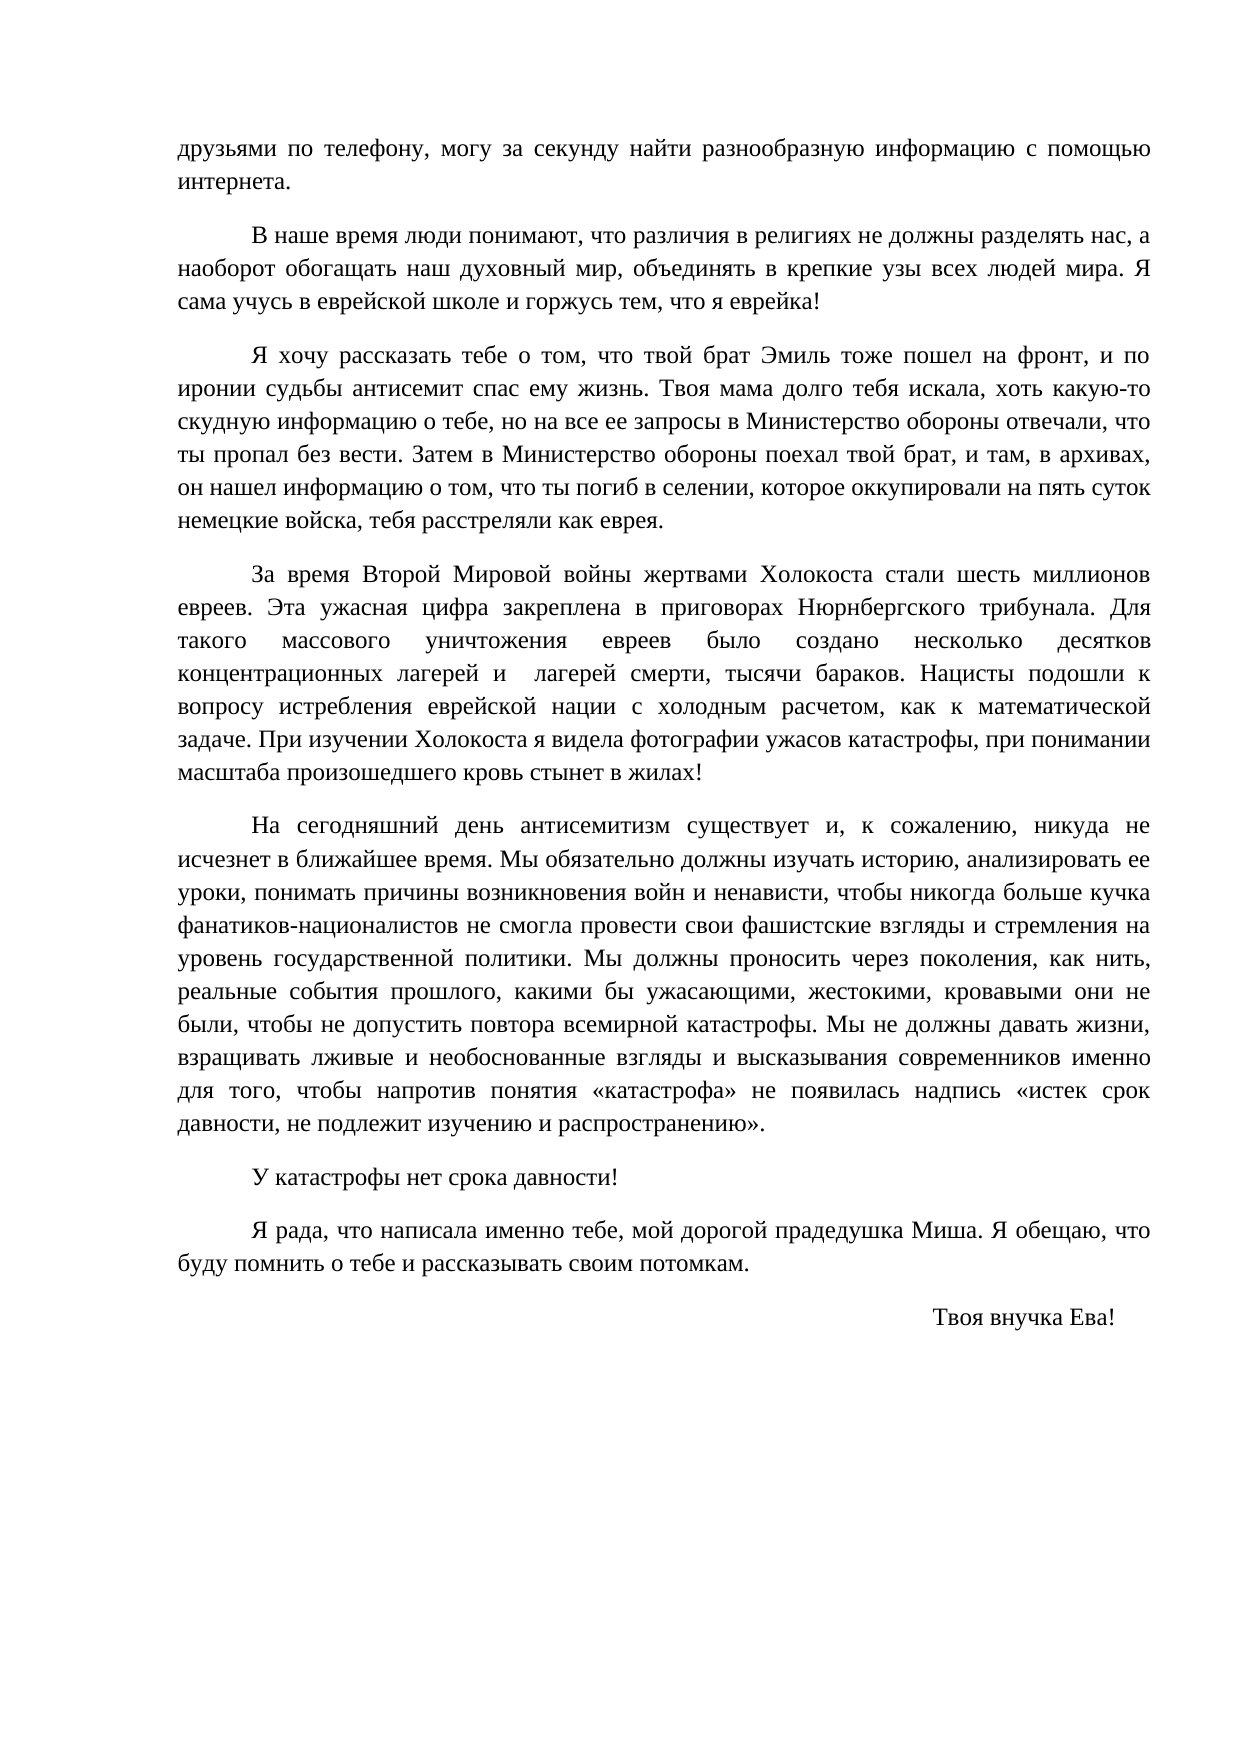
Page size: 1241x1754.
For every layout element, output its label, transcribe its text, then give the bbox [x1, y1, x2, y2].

text Я рада, что написала именно тебе, мой дорогой прадедушка Миша. Я обещаю, что буду помнить о тебе и рассказывать своим потомкам. [177, 1216, 1152, 1277]
text Твоя внучка Ева! [177, 1302, 1152, 1331]
text Я хочу рассказать тебе о том, что твой брат Эмиль тоже пошел на фронт, и по иронии судьбы антисемит спас ему жизнь. Твоя мама долго тебя искала, хоть какую-то скудную информацию о тебе, но на все ее запросы в Министерство обороны отвечали, что ты пропал без вести. Затем в Министерство обороны поехал твой брат, и там, в архивах, он нашел информацию о том, что ты погиб в селении, которое оккупировали на пять суток немецкие войска, тебя расстреляли как еврея. [177, 340, 1152, 533]
text У катастрофы нет срока давности! [177, 1162, 1152, 1190]
text На сегодняшний день антисемитизм существует и, к сожалению, никуда не исчезнет в ближайшее время. Мы обязательно должны изучать историю, анализировать ее уроки, понимать причины возникновения войн и ненависти, чтобы никогда больше кучка фанатиков-националистов не смогла провести свои фашистские взгляды и стремления на уровень государственной политики. Мы должны проносить через поколения, как нить, реальные события прошлого, какими бы ужасающими, жестокими, кровавыми они не были, чтобы не допустить повтора всемирной катастрофы. Мы не должны давать жизни, взращивать лживые и необоснованные взгляды и высказывания современников именно для того, чтобы напротив понятия «катастрофа» не появилась надпись «истек срок давности, не подлежит изучению и распространению». [177, 811, 1152, 1137]
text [177, 133, 1152, 195]
text В наше время люди понимают, что различия в религиях не должны разделять нас, а наоборот обогащать наш духовный мир, объединять в крепкие узы всех людей мира. Я сама учусь в еврейской школе и горжусь тем, что я еврейка! [177, 220, 1152, 314]
text За время Второй Мировой войны жертвами Холокоста стали шесть миллионов евреев. Эта ужасная цифра закреплена в приговорах Нюрнбергского трибунала. Для такого массового уничтожения евреев было создано несколько десятков концентрационных лагерей и лагерей смерти, тысячи бараков. Нацисты подошли к вопросу истребления еврейской нации с холодным расчетом, как к математической задаче. При изучении Холокоста я видела фотографии ужасов катастрофы, при понимании масштаба произошедшего кровь стынет в жилах! [177, 559, 1152, 786]
